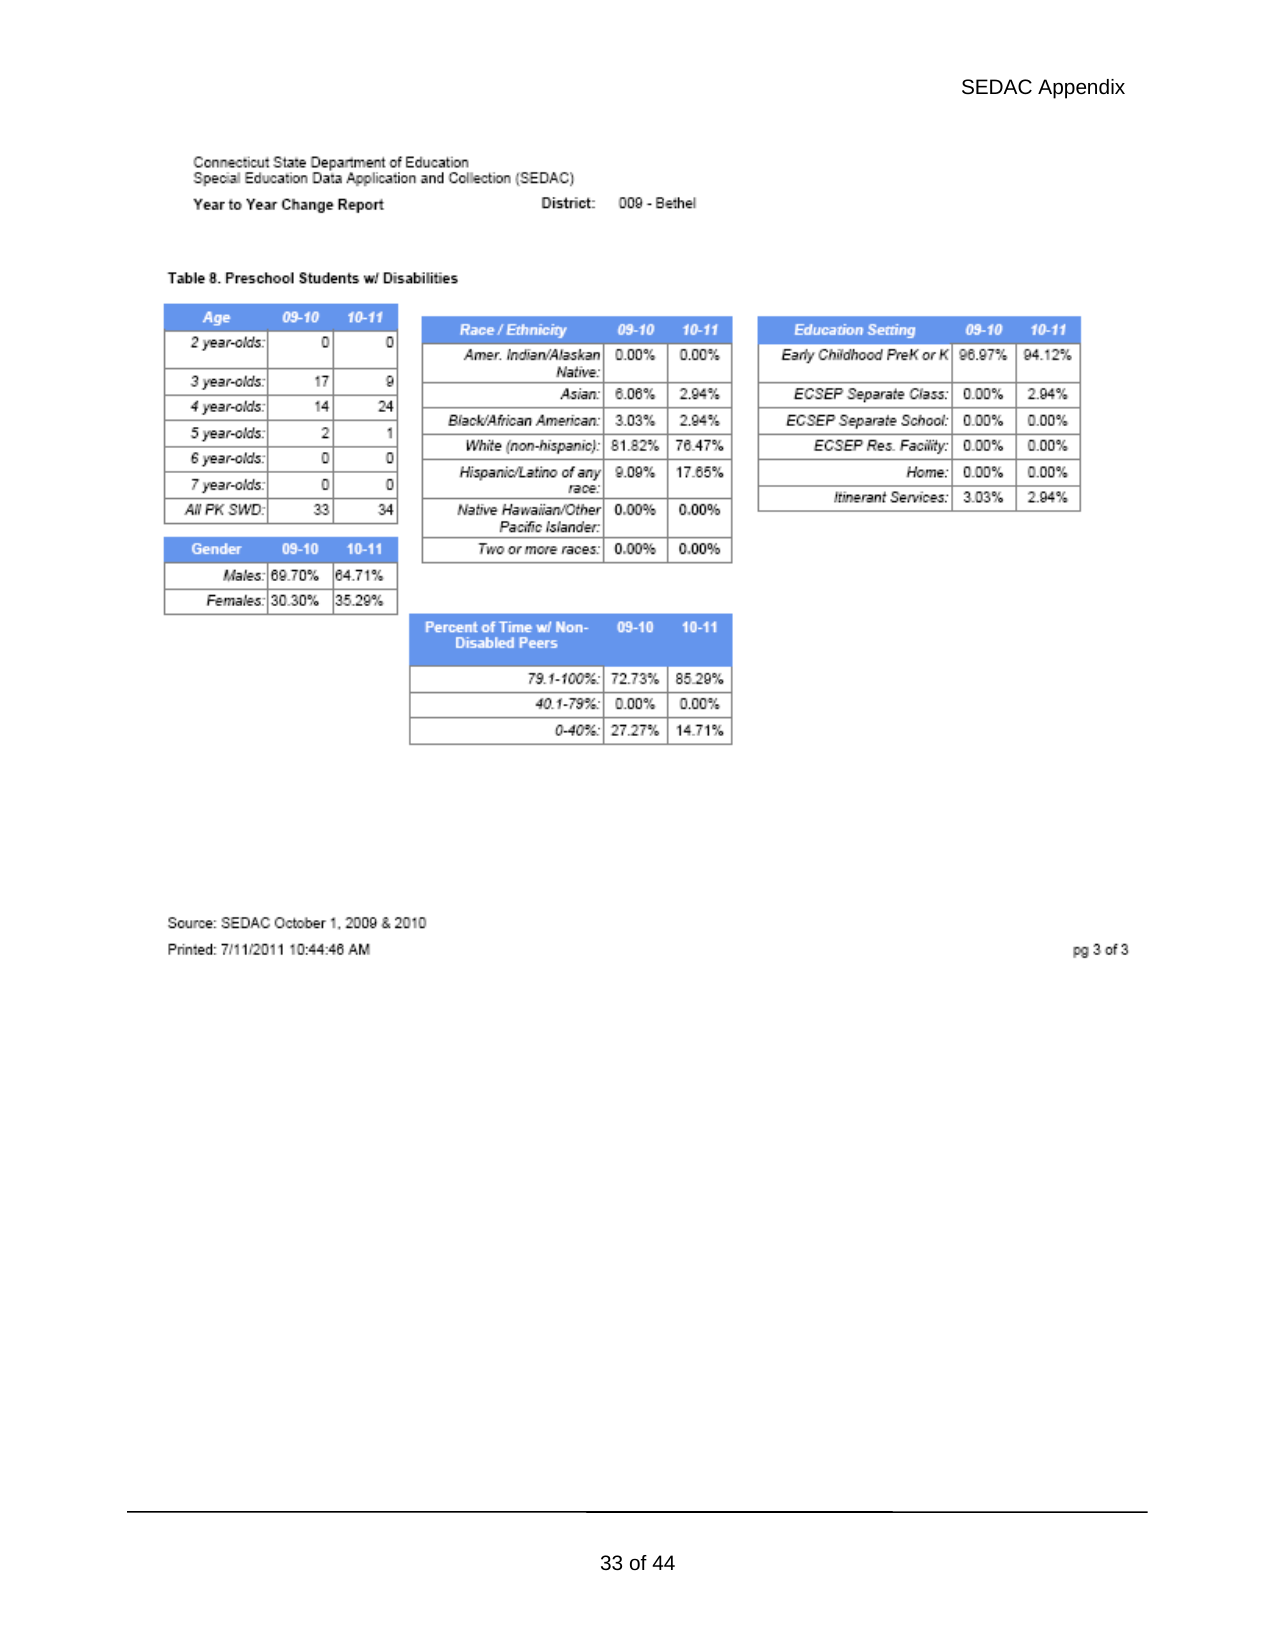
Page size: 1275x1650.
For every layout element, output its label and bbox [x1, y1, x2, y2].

picture [150, 150, 1161, 966]
